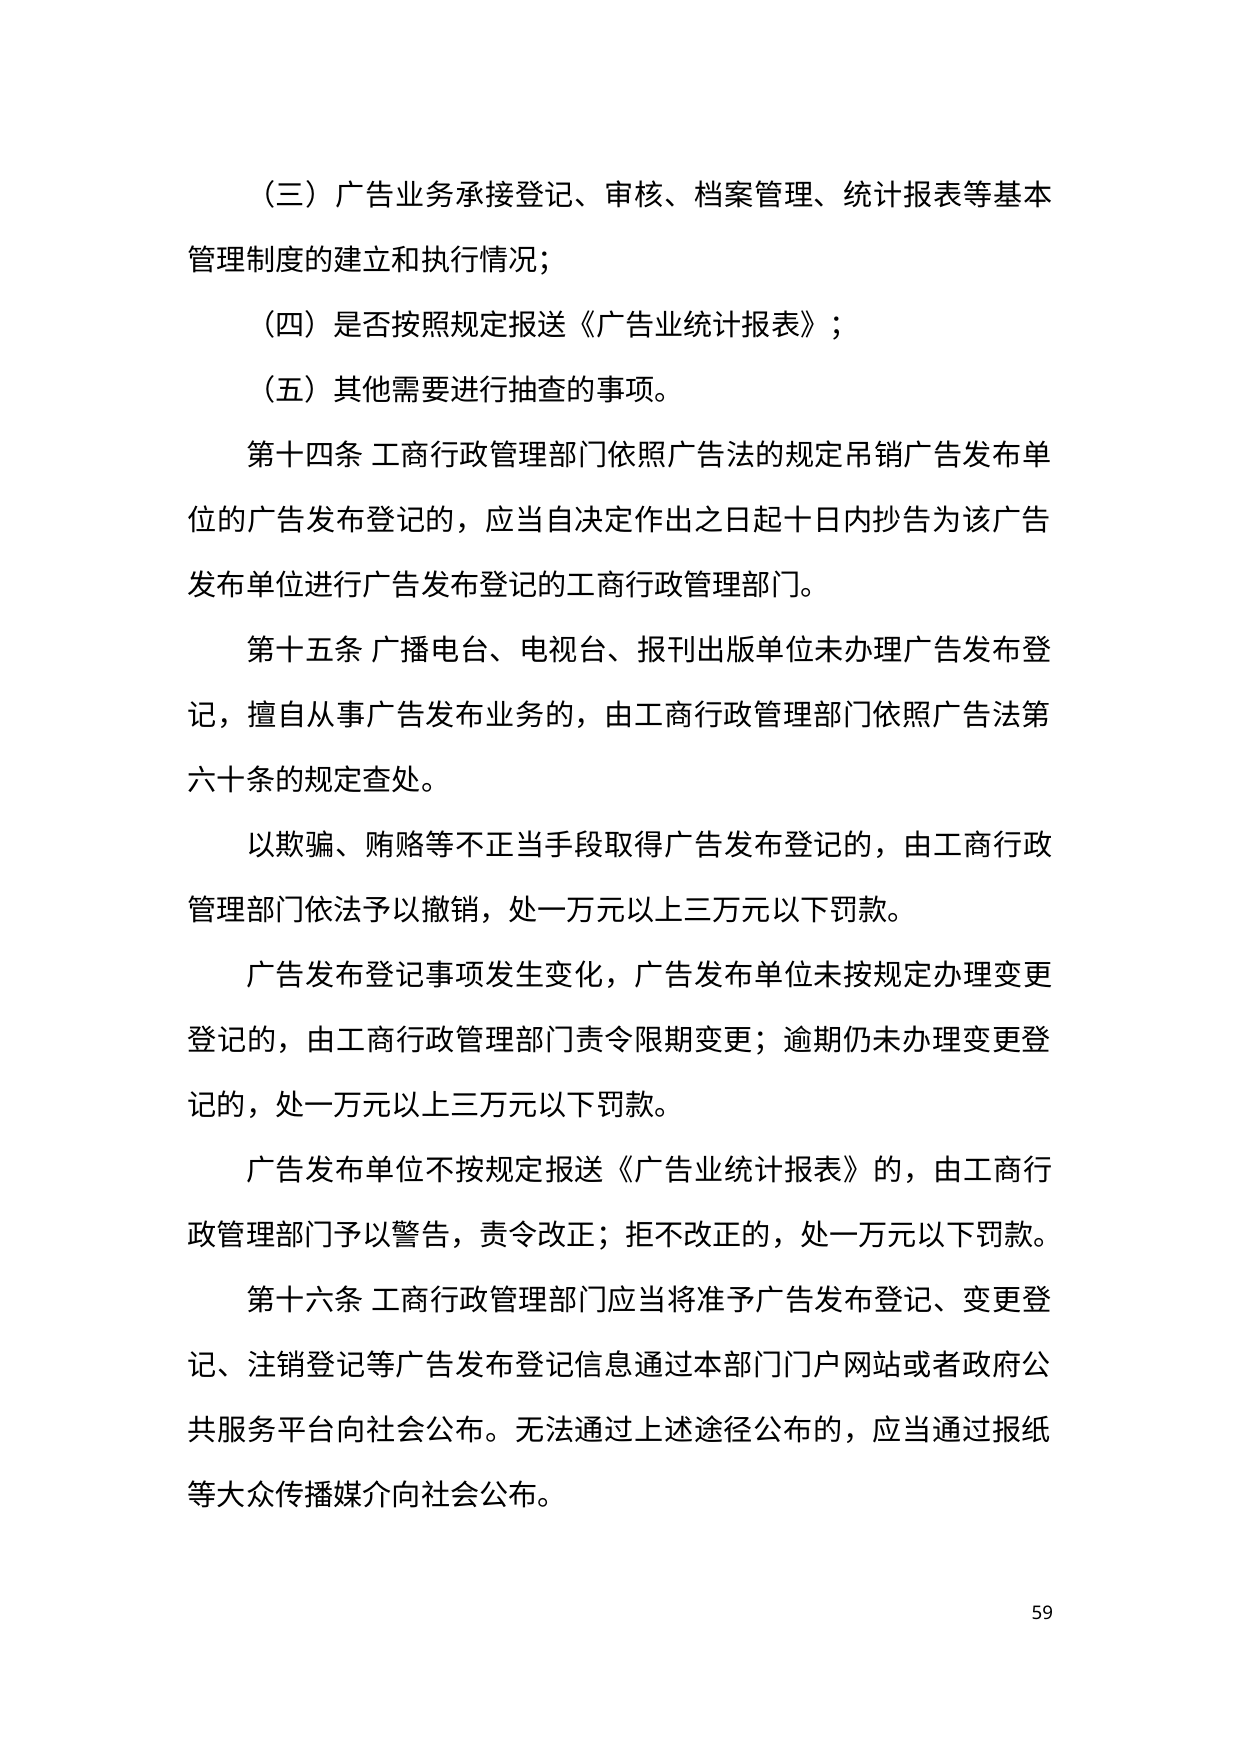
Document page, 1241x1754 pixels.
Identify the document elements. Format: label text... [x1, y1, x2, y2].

text 第十四条 工商行政管理部门依照广告法的规定吊销广告发布单位的广告发布登记的，应当自决定作出之日起十日内抄告为该广告发布单位进行广告发布登记的工商行政管理部门。 [187, 420, 1053, 615]
text 以欺骗、贿赂等不正当手段取得广告发布登记的，由工商行政管理部门依法予以撤销，处一万元以上三万元以下罚款。 [187, 810, 1053, 940]
text （四）是否按照规定报送《广告业统计报表》； [187, 290, 1053, 355]
text 第十五条 广播电台、电视台、报刊出版单位未办理广告发布登记，擅自从事广告发布业务的，由工商行政管理部门依照广告法第六十条的规定查处。 [187, 615, 1053, 810]
text 广告发布登记事项发生变化，广告发布单位未按规定办理变更登记的，由工商行政管理部门责令限期变更；逾期仍未办理变更登记的，处一万元以上三万元以下罚款。 [187, 940, 1053, 1135]
text 广告发布单位不按规定报送《广告业统计报表》的，由工商行政管理部门予以警告，责令改正；拒不改正的，处一万元以下罚款。 [187, 1135, 1053, 1265]
text （五）其他需要进行抽查的事项。 [187, 355, 1053, 420]
text （三）广告业务承接登记、审核、档案管理、统计报表等基本管理制度的建立和执行情况； [187, 160, 1053, 290]
text 第十六条 工商行政管理部门应当将准予广告发布登记、变更登记、注销登记等广告发布登记信息通过本部门门户网站或者政府公共服务平台向社会公布。无法通过上述途径公布的，应当通过报纸等大众传播媒介向社会公布。 [187, 1265, 1053, 1525]
